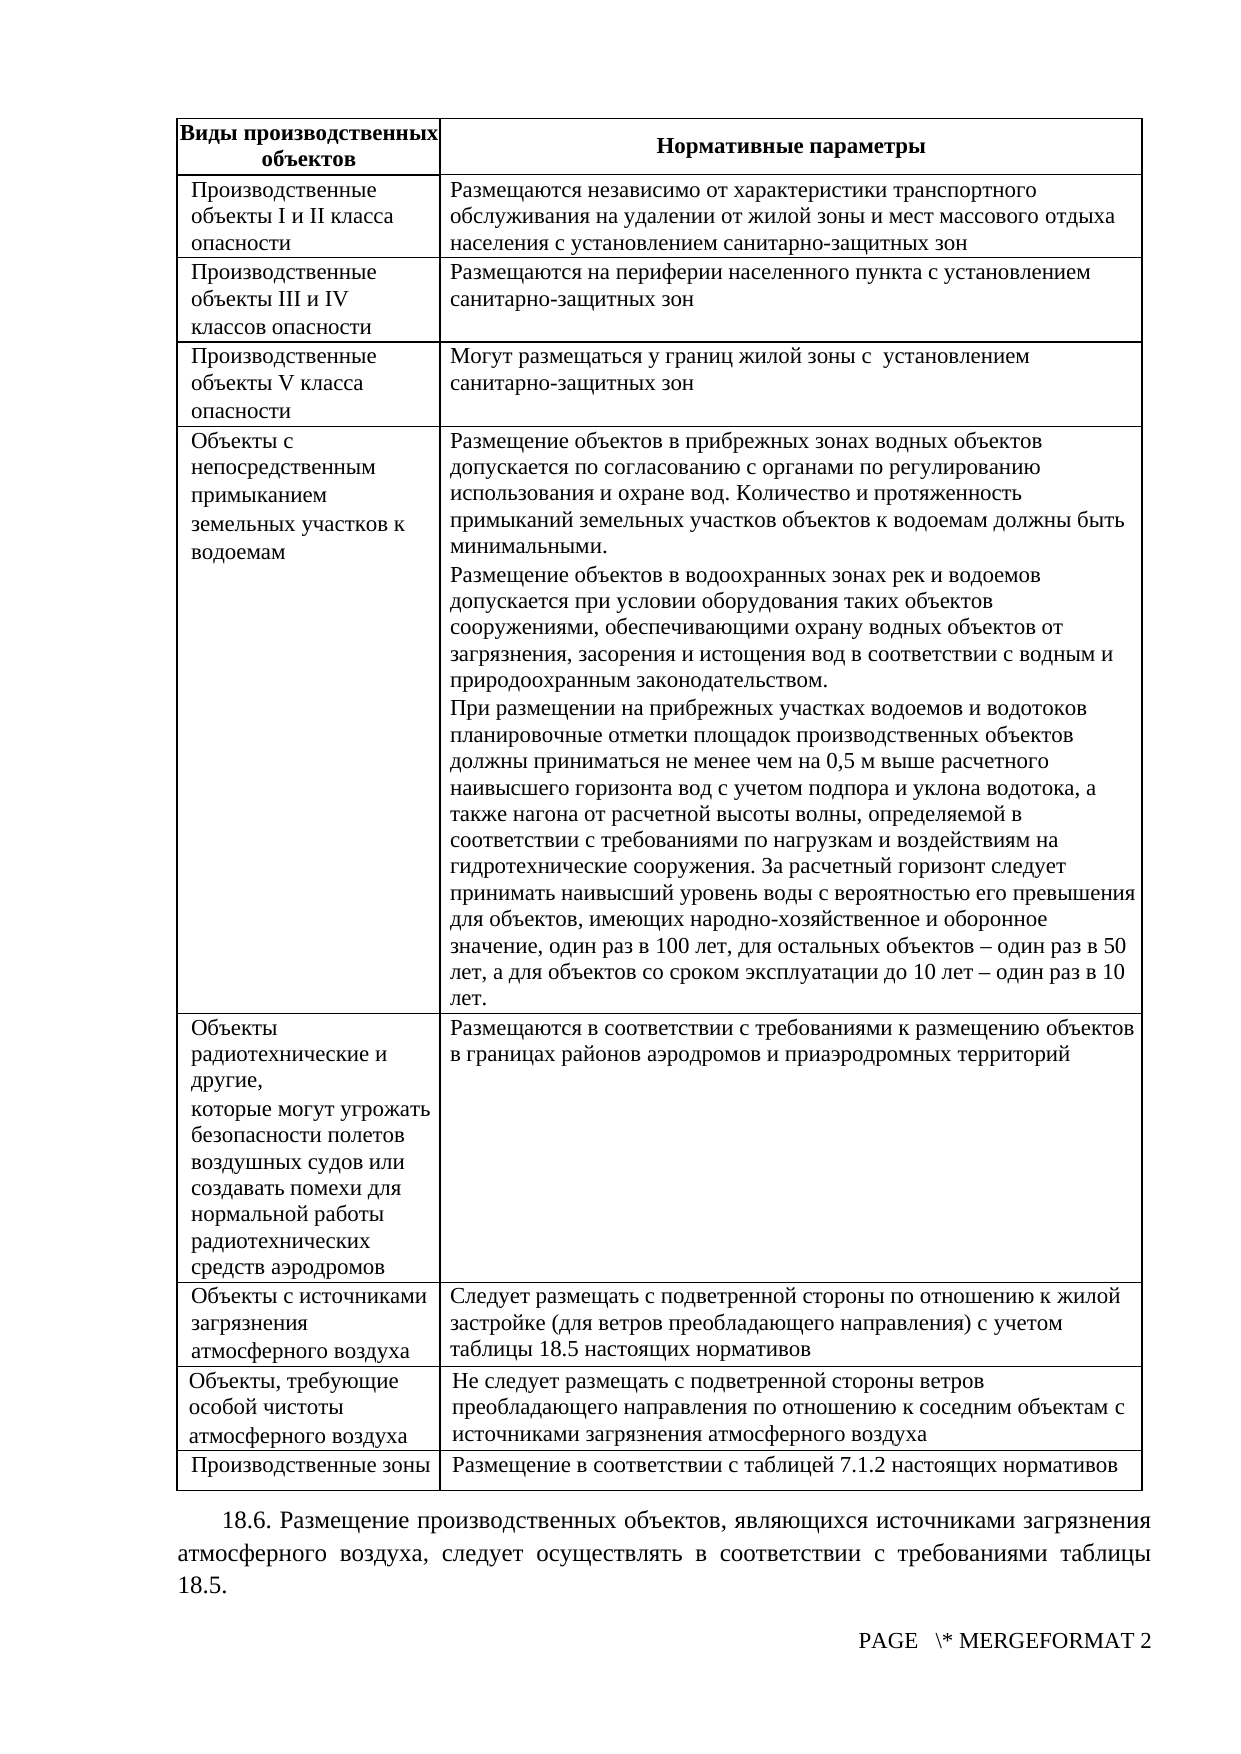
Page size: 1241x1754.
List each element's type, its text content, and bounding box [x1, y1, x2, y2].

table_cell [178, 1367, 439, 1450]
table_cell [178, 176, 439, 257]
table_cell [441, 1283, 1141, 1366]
text 18.6. Размещение производственных объектов, являющихся источниками загрязнения атмосферного воздуха, следует осуществлять в соответствии с требованиями таблицы 18.5. [177, 1505, 1152, 1598]
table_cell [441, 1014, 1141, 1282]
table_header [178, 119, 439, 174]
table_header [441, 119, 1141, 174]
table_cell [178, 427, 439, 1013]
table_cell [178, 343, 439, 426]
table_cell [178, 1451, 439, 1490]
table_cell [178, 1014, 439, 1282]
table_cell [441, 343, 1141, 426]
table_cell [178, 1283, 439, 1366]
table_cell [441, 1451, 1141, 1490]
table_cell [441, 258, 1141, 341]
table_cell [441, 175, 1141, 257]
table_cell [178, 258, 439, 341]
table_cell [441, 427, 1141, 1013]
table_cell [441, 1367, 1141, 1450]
